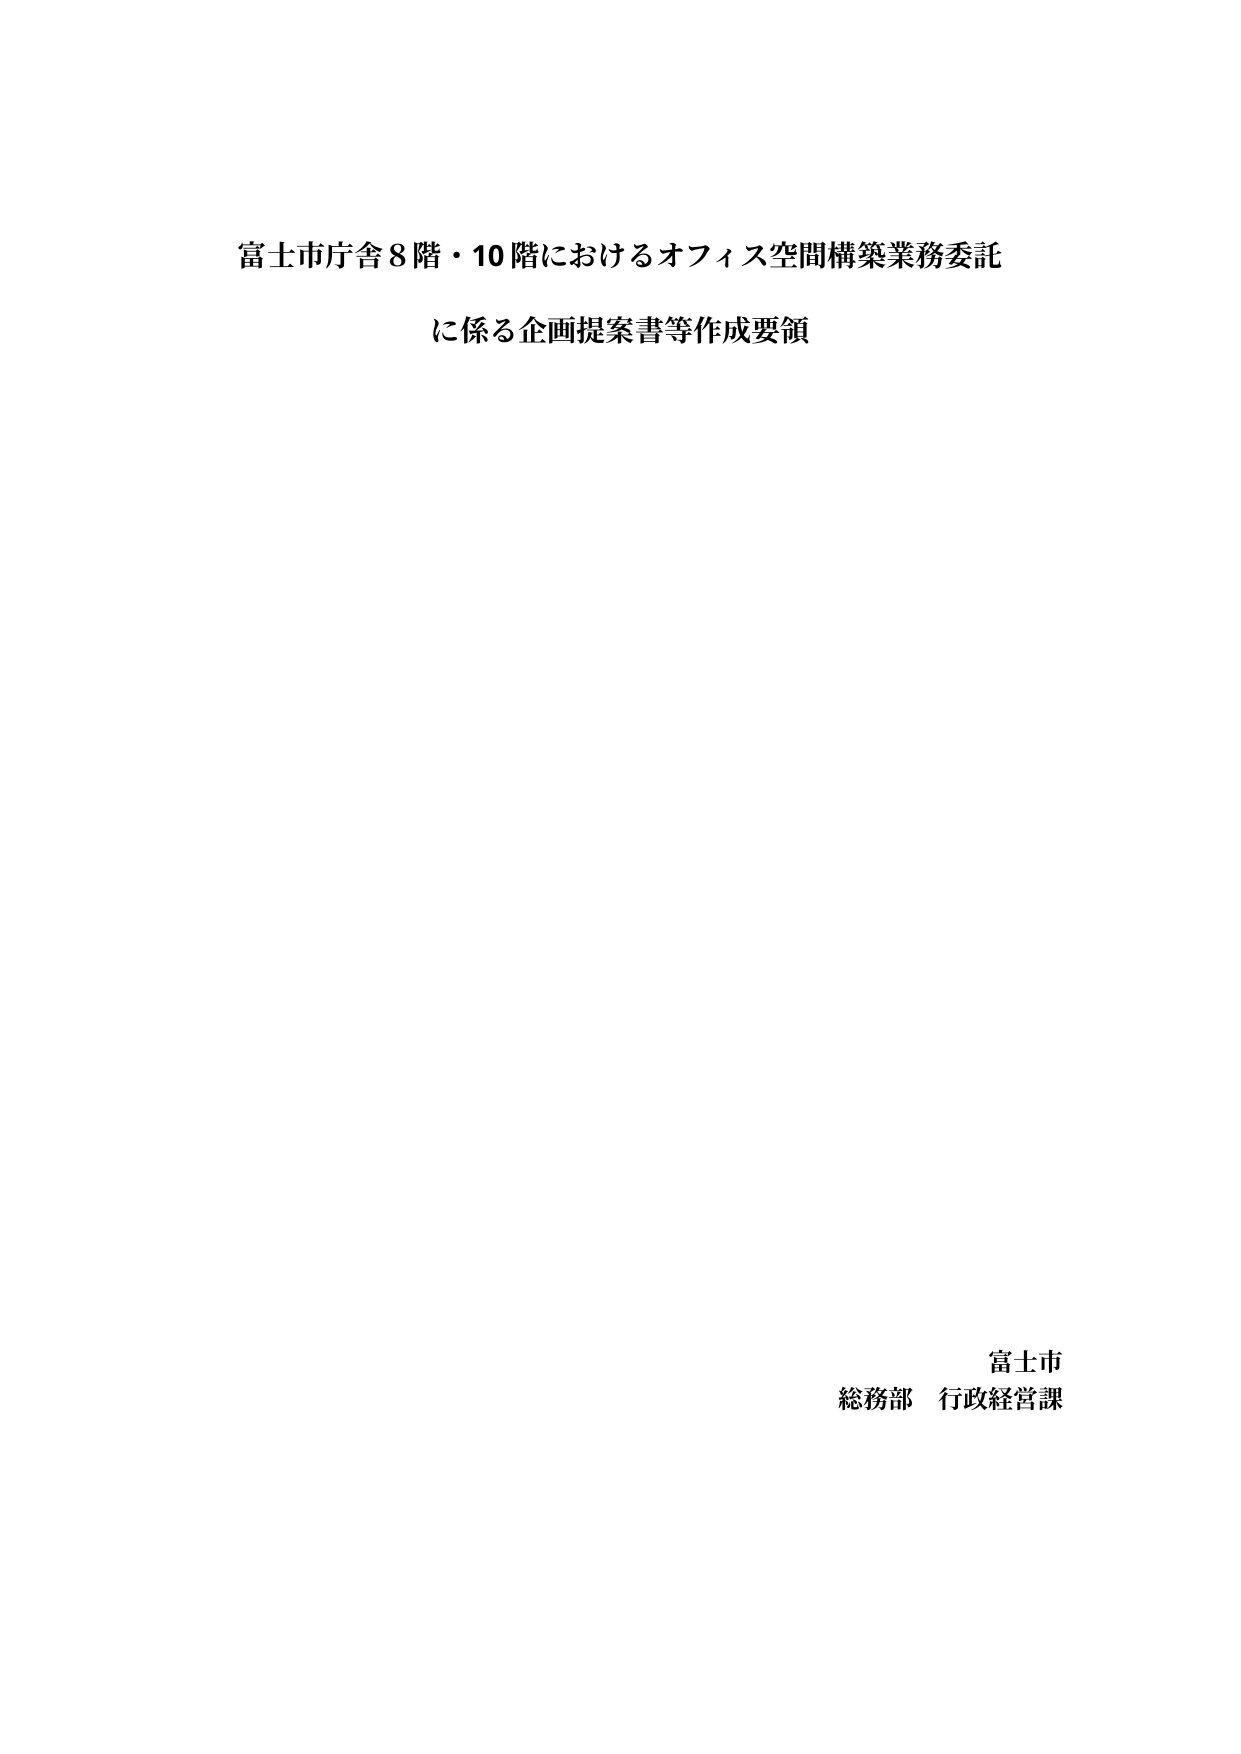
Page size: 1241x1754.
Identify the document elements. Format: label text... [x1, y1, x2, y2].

text に係る企画提案書等作成要領 [177, 292, 1063, 367]
text 富士市 [177, 1342, 1063, 1379]
text 総務部 行政経営課 [177, 1379, 1063, 1417]
text 富士市庁舎８階・10階におけるオフィス空間構築業務委託 [177, 217, 1063, 292]
